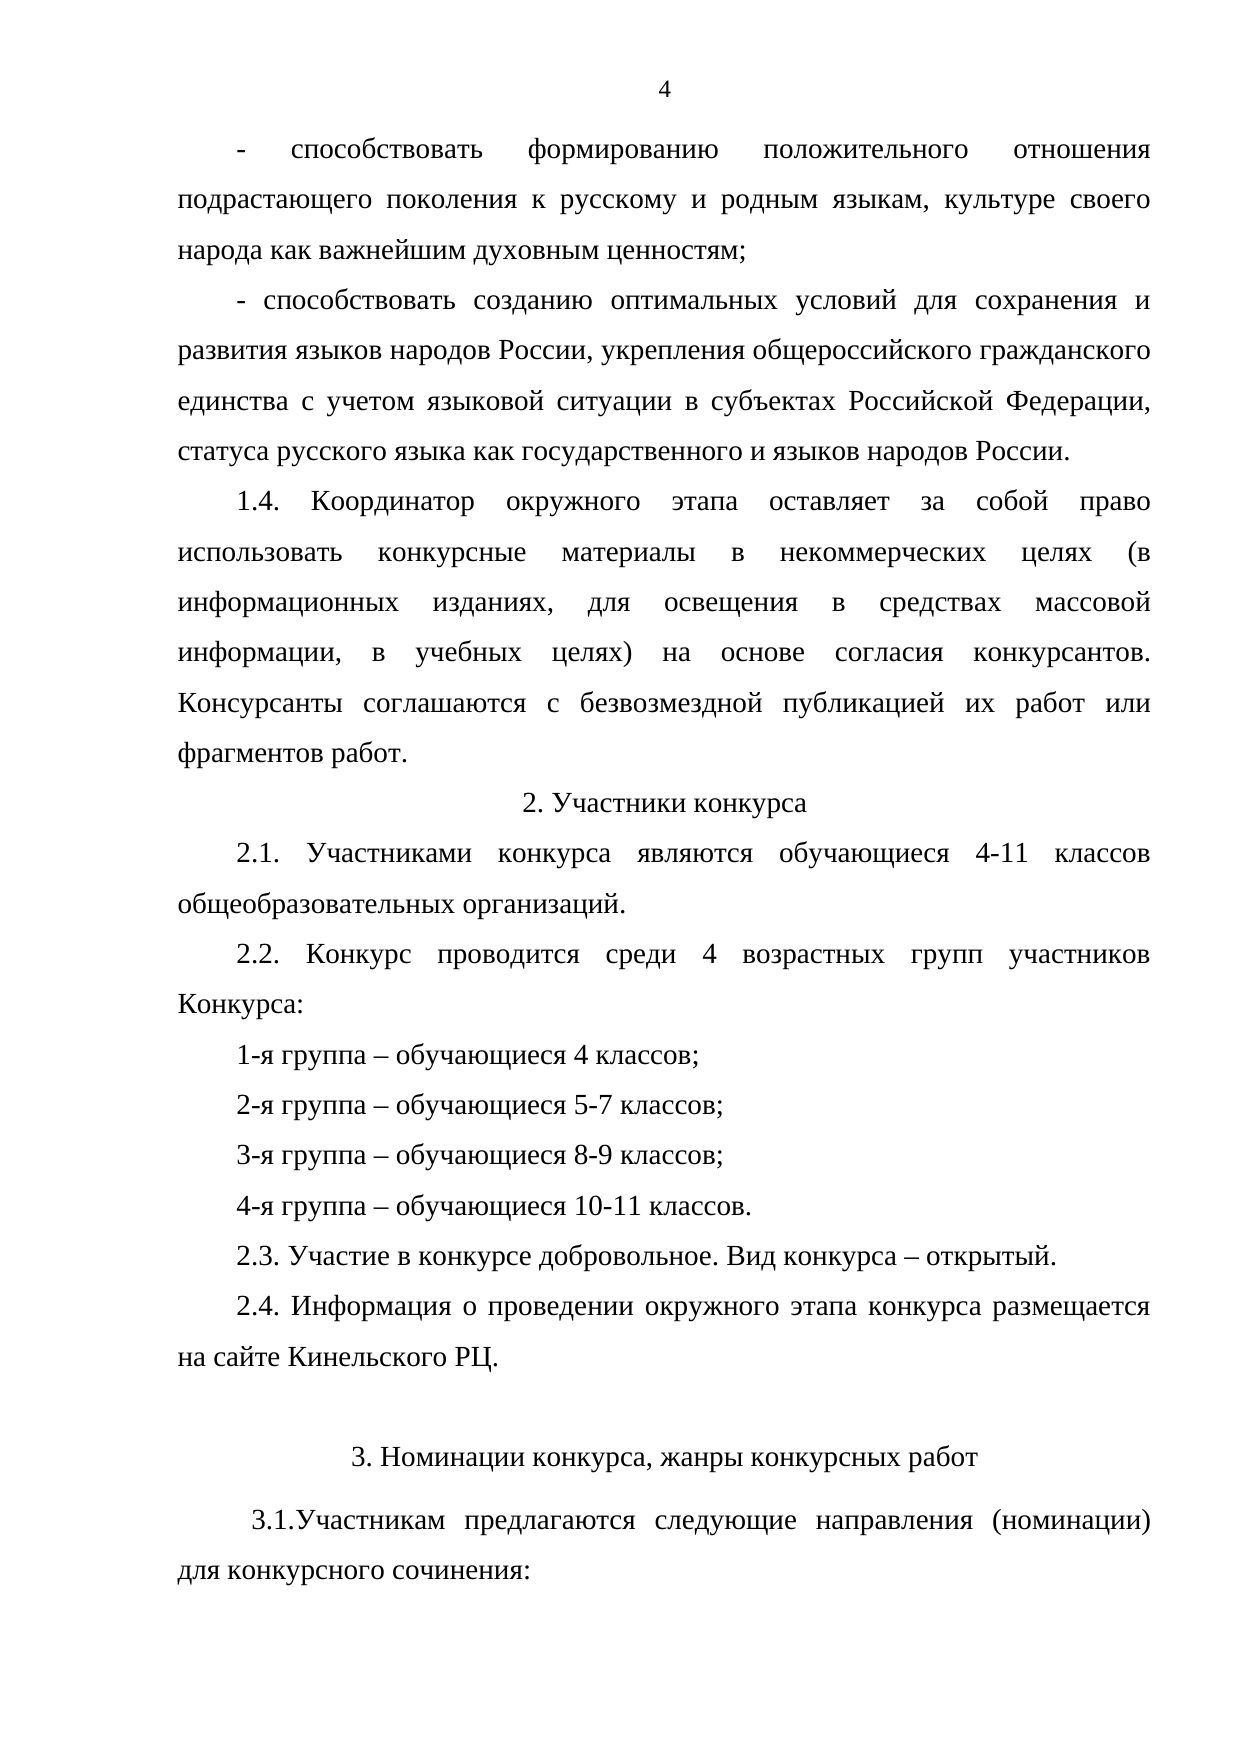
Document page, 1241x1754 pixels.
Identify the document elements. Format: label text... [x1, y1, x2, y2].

text 4-я группа – обучающиеся 10-11 классов. [177, 1188, 1152, 1221]
text 2-я группа – обучающиеся 5-7 классов; [177, 1087, 1152, 1121]
text 2.2. Конкурс проводится среди 4 возрастных групп участников Конкурса: [177, 936, 1152, 1020]
text 3. Номинации конкурса, жанры конкурсных работ [177, 1439, 1152, 1473]
text 2. Участники конкурса [177, 785, 1152, 819]
text 2.3. Участие в конкурсе добровольное. Вид конкурса – открытый. [177, 1238, 1152, 1272]
text 2.4. Информация о проведении окружного этапа конкурса размещается на сайте Кинельского РЦ. [177, 1288, 1152, 1372]
text - способствовать формированию положительного отношения подрастающего поколения к русскому и родным языкам, культуре своего народа как важнейшим духовным ценностям; [177, 131, 1152, 265]
text 2.1. Участниками конкурса являются обучающиеся 4-11 классов общеобразовательных организаций. [177, 836, 1152, 919]
text 3-я группа – обучающиеся 8-9 классов; [177, 1137, 1152, 1171]
text 1-я группа – обучающиеся 4 классов; [177, 1037, 1152, 1070]
text 1.4. Координатор окружного этапа оставляет за собой право использовать конкурсные материалы в некоммерческих целях (в информационных изданиях, для освещения в средствах массовой информации, в учебных целях) на основе согласия конкурсантов. Консурсанты соглашаются с безвозмездной публикацией их работ или фрагментов работ. [177, 483, 1152, 768]
text 3.1.Участникам предлагаются следующие направления (номинации) для конкурсного сочинения: [177, 1490, 1152, 1589]
text - способствовать созданию оптимальных условий для сохранения и развития языков народов России, укрепления общероссийского гражданского единства с учетом языковой ситуации в субъектах Российской Федерации, статуса русского языка как государственного и языков народов России. [177, 282, 1152, 467]
